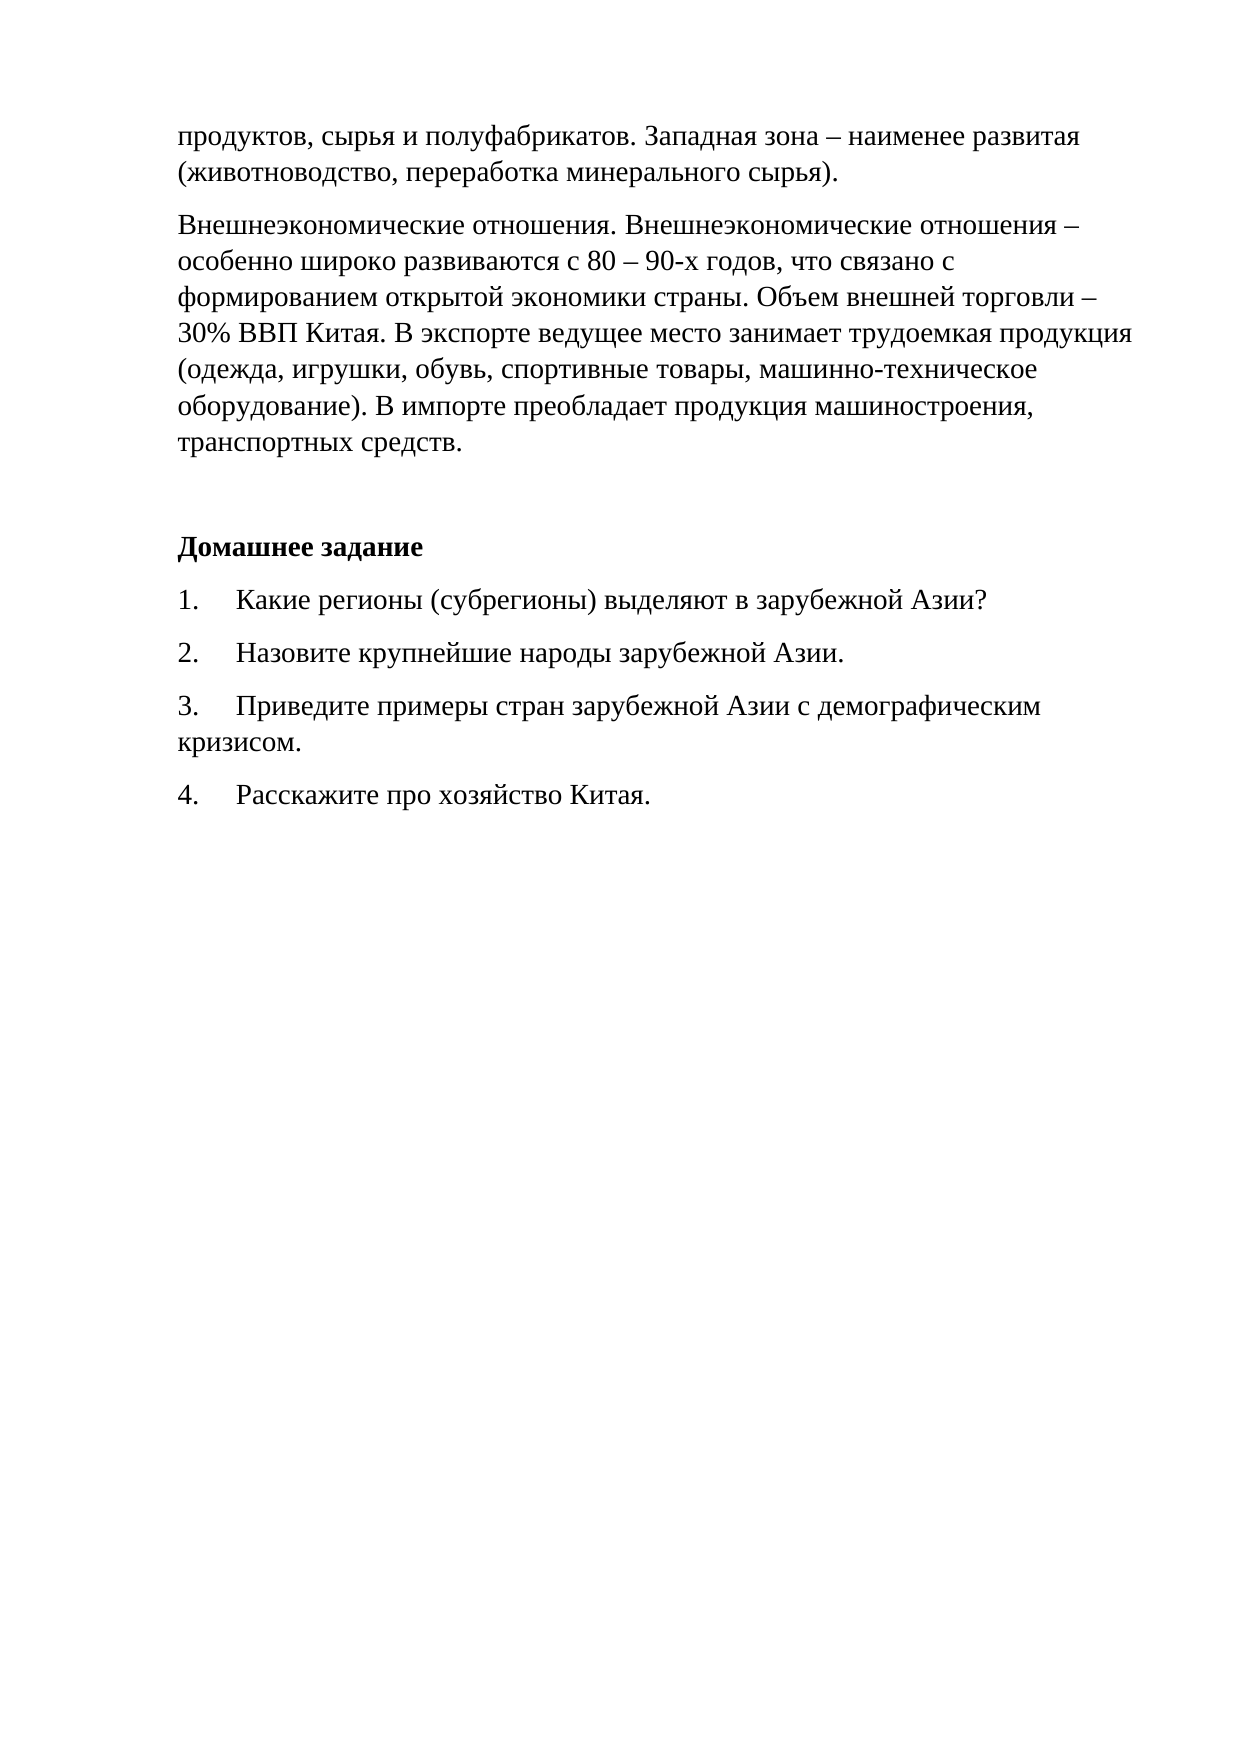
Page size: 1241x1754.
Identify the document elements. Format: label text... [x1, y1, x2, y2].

text 4. Расскажите про хозяйство Китая. [177, 777, 1152, 811]
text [177, 118, 1152, 188]
text 1. Какие регионы (субрегионы) выделяют в зарубежной Азии? [177, 582, 1152, 616]
text 3. Приведите примеры стран зарубежной Азии с демографическим кризисом. [177, 688, 1152, 758]
text Домашнее задание [177, 529, 1152, 563]
text Внешнеэкономические отношения. Внешнеэкономические отношения – особенно широко развиваются с 80 – 90-х годов, что связано с формированием открытой экономики страны. Объем внешней торговли – 30% ВВП Китая. В экспорте ведущее место занимает трудоемкая продукция (одежда, игрушки, обувь, спортивные товары, машинно-техническое оборудование). В импорте преобладает продукция машиностроения, транспортных средств. [177, 207, 1152, 457]
text 2. Назовите крупнейшие народы зарубежной Азии. [177, 635, 1152, 669]
